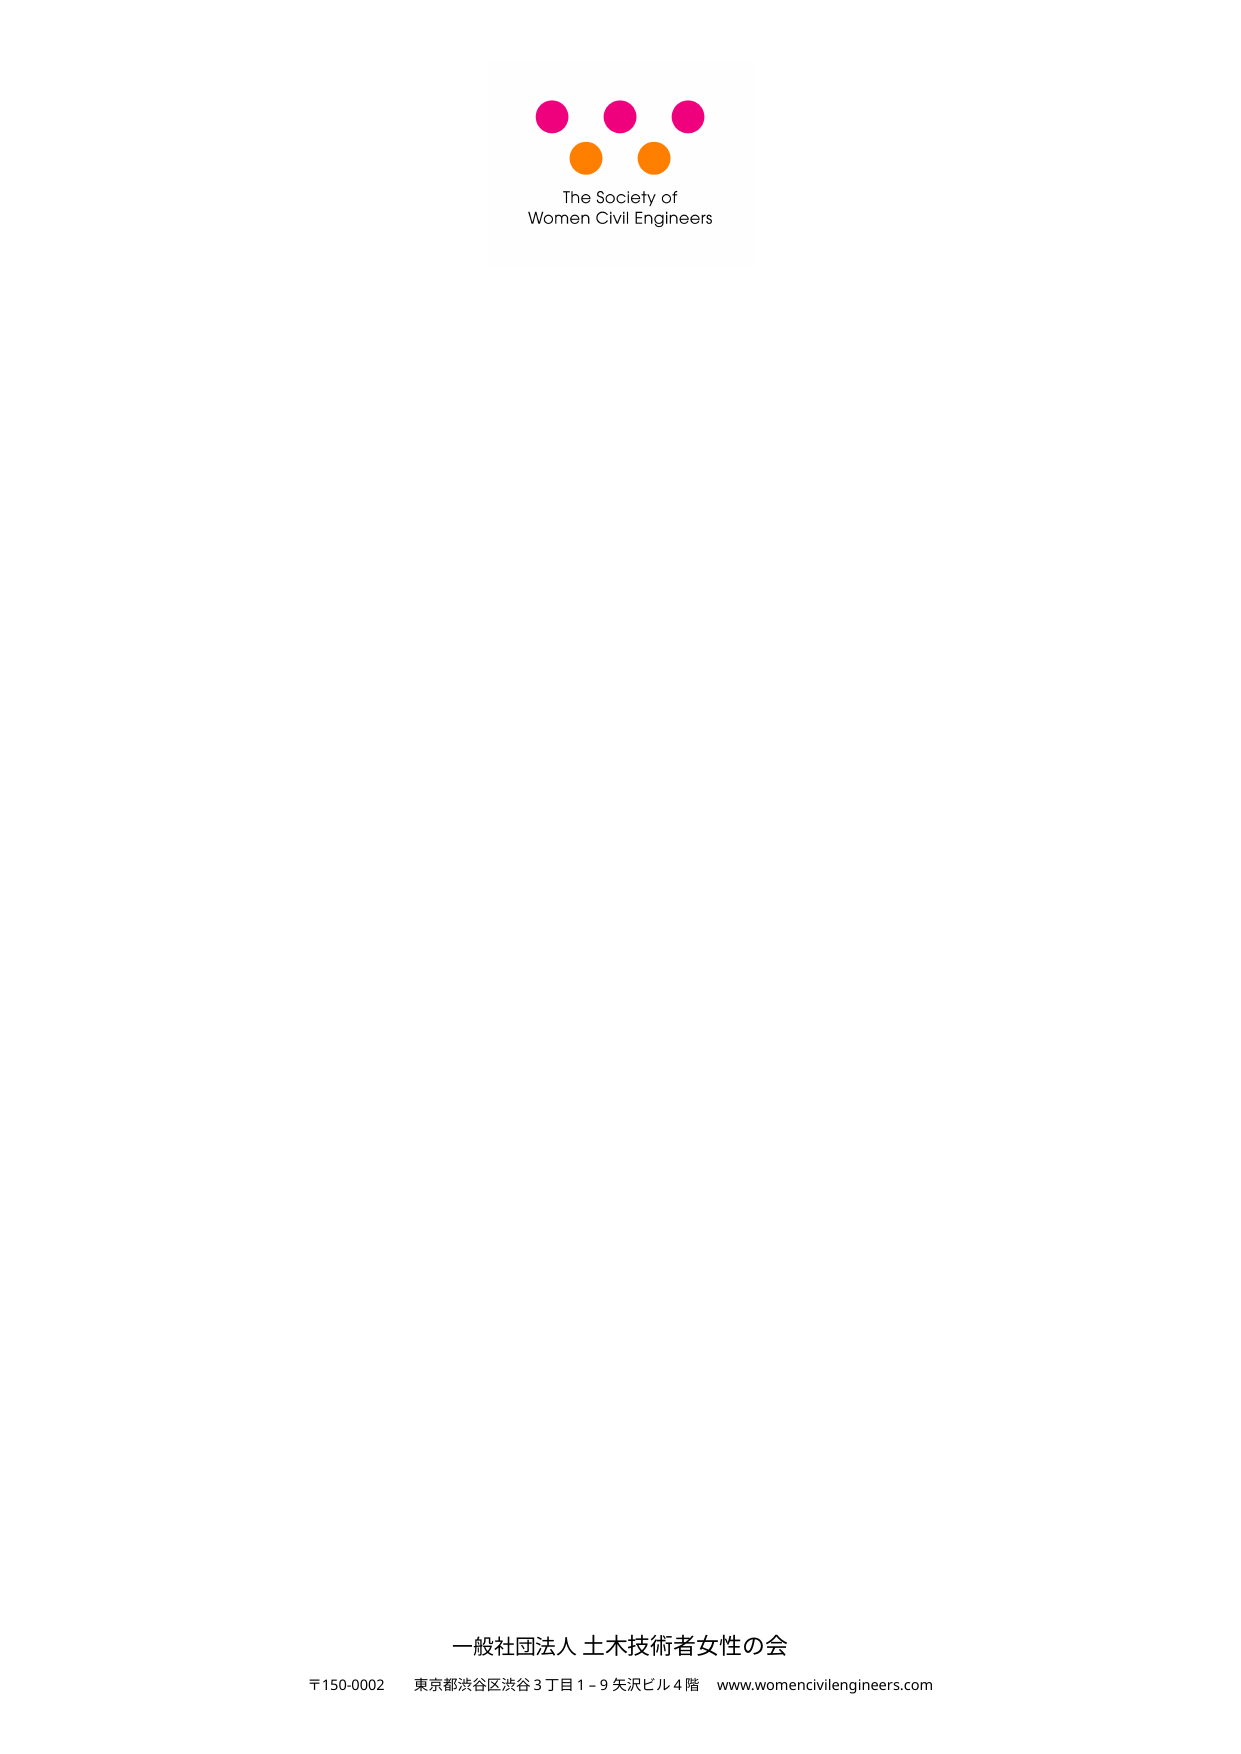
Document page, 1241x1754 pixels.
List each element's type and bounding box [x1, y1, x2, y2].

picture [486, 59, 754, 266]
